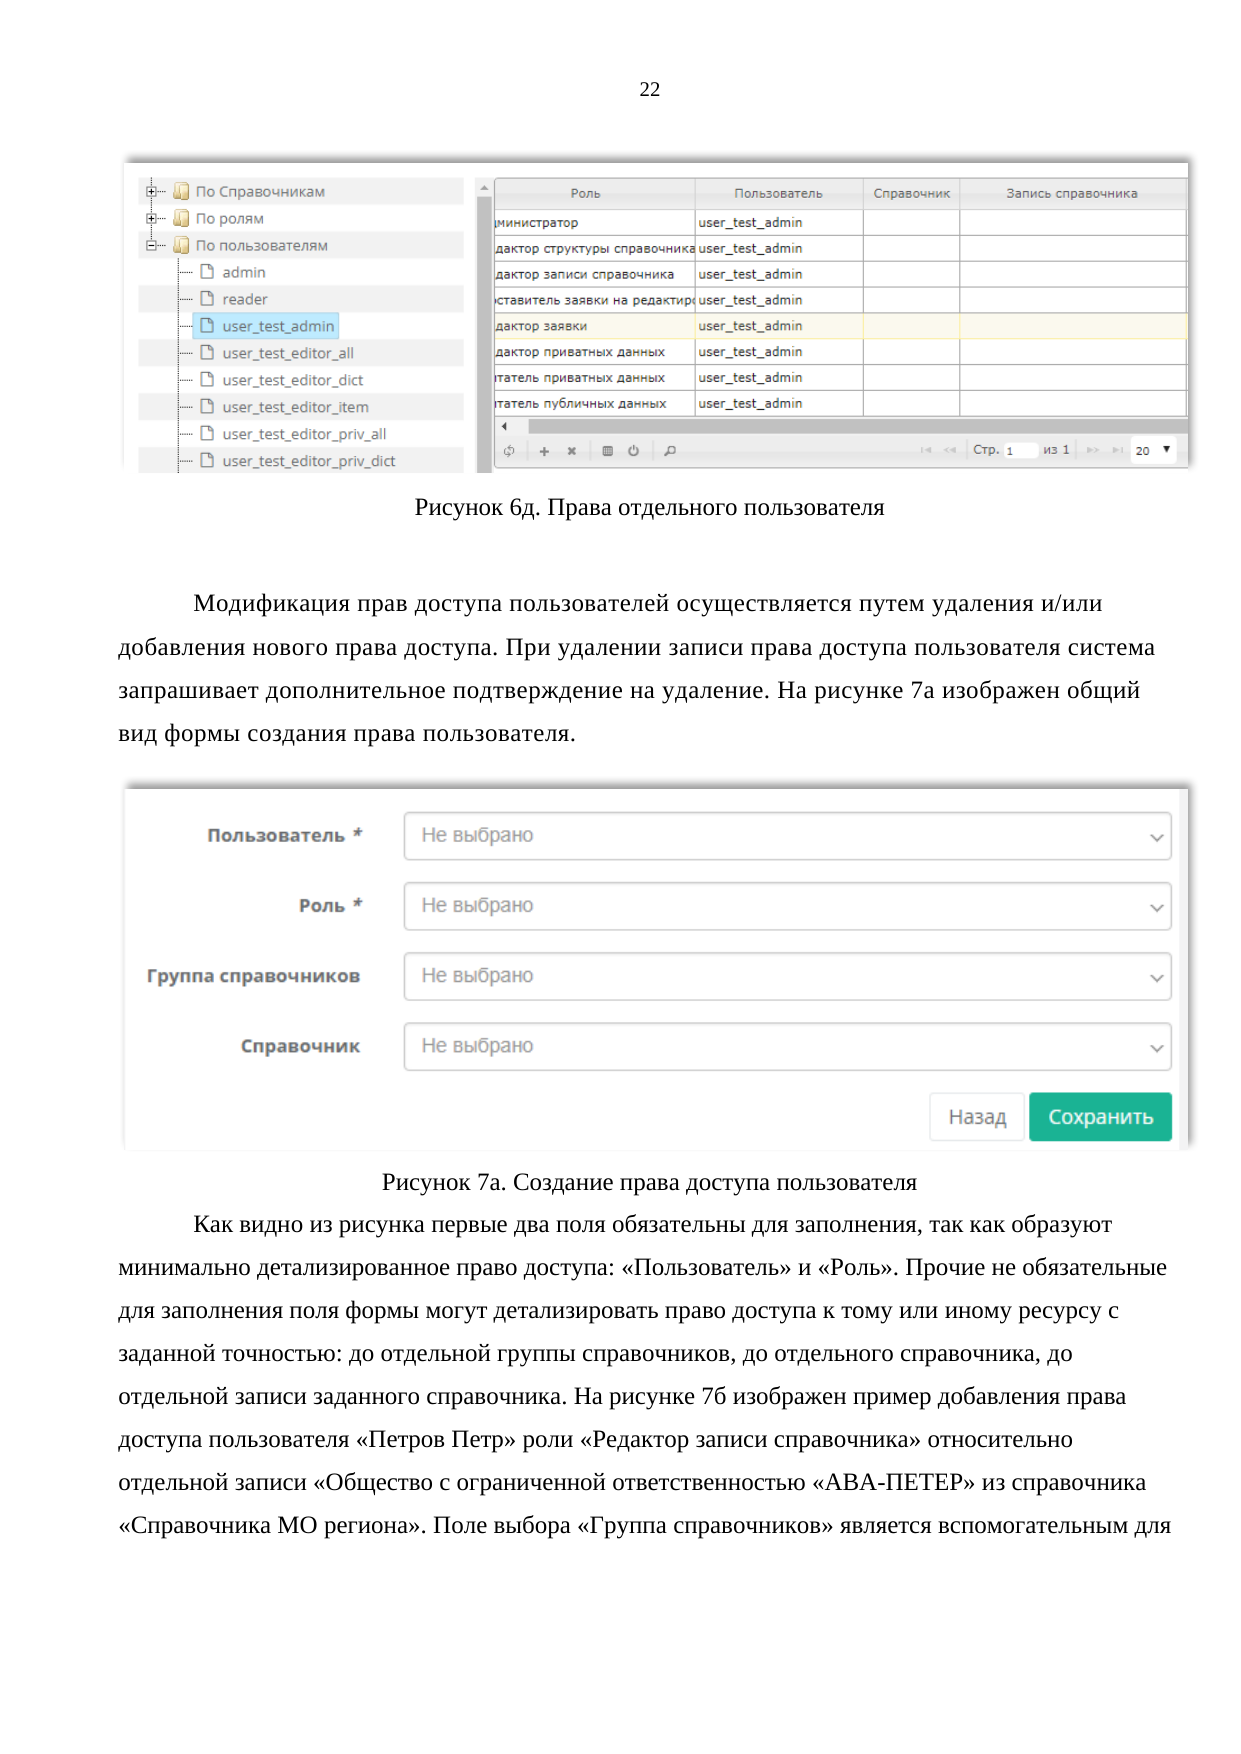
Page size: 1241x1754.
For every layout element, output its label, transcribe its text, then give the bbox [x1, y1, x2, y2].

picture [124, 163, 1188, 473]
text Модификация прав доступа пользователей осуществляется путем удаления и/или добавления нового права доступа. При удалении записи права доступа пользователя система запрашивает дополнительное подтверждение на удаление. На рисунке 7а изображен общий вид формы создания права пользователя. [118, 588, 1181, 747]
text Рисунок 6д. Права отдельного пользователя [118, 492, 1181, 520]
text Рисунок 7а. Создание права доступа пользователя [118, 1167, 1181, 1196]
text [118, 1209, 1181, 1539]
picture [124, 789, 1188, 1150]
